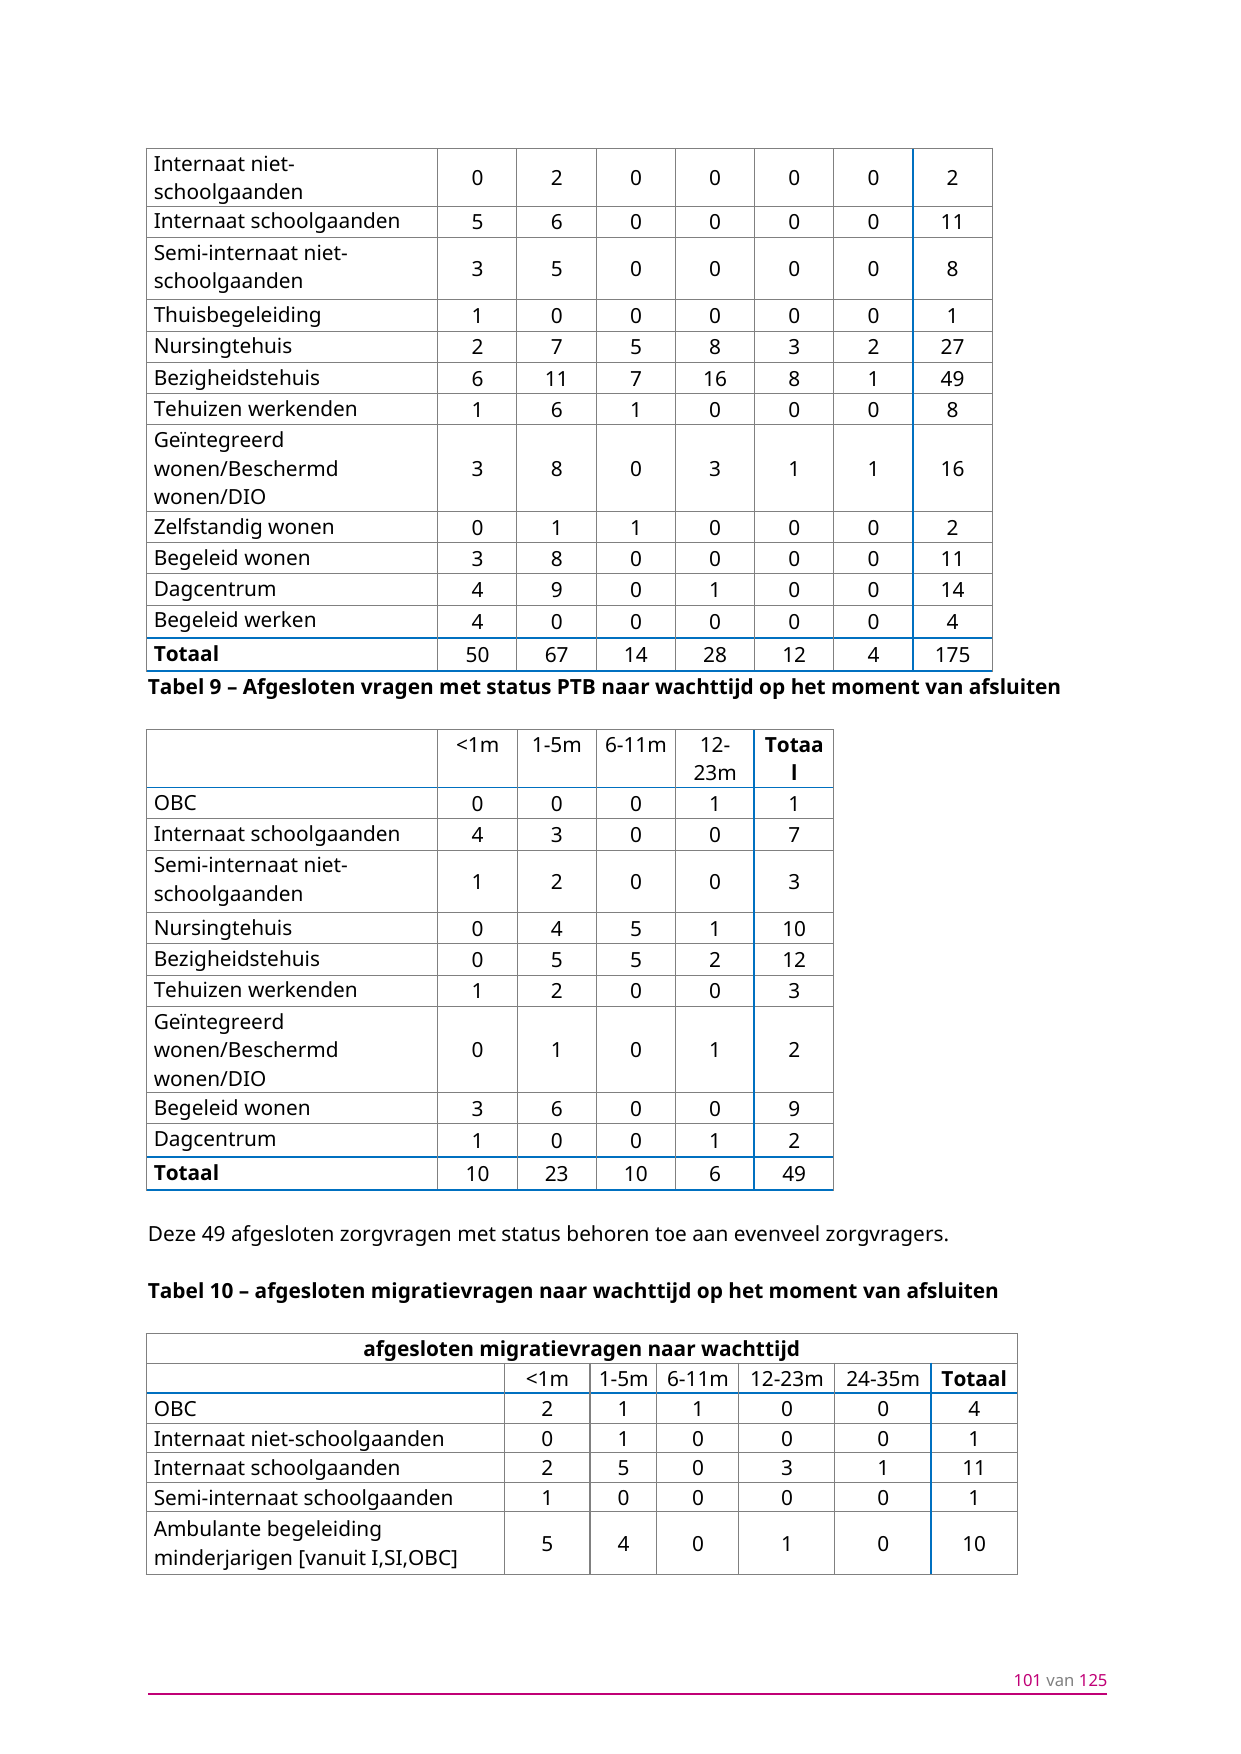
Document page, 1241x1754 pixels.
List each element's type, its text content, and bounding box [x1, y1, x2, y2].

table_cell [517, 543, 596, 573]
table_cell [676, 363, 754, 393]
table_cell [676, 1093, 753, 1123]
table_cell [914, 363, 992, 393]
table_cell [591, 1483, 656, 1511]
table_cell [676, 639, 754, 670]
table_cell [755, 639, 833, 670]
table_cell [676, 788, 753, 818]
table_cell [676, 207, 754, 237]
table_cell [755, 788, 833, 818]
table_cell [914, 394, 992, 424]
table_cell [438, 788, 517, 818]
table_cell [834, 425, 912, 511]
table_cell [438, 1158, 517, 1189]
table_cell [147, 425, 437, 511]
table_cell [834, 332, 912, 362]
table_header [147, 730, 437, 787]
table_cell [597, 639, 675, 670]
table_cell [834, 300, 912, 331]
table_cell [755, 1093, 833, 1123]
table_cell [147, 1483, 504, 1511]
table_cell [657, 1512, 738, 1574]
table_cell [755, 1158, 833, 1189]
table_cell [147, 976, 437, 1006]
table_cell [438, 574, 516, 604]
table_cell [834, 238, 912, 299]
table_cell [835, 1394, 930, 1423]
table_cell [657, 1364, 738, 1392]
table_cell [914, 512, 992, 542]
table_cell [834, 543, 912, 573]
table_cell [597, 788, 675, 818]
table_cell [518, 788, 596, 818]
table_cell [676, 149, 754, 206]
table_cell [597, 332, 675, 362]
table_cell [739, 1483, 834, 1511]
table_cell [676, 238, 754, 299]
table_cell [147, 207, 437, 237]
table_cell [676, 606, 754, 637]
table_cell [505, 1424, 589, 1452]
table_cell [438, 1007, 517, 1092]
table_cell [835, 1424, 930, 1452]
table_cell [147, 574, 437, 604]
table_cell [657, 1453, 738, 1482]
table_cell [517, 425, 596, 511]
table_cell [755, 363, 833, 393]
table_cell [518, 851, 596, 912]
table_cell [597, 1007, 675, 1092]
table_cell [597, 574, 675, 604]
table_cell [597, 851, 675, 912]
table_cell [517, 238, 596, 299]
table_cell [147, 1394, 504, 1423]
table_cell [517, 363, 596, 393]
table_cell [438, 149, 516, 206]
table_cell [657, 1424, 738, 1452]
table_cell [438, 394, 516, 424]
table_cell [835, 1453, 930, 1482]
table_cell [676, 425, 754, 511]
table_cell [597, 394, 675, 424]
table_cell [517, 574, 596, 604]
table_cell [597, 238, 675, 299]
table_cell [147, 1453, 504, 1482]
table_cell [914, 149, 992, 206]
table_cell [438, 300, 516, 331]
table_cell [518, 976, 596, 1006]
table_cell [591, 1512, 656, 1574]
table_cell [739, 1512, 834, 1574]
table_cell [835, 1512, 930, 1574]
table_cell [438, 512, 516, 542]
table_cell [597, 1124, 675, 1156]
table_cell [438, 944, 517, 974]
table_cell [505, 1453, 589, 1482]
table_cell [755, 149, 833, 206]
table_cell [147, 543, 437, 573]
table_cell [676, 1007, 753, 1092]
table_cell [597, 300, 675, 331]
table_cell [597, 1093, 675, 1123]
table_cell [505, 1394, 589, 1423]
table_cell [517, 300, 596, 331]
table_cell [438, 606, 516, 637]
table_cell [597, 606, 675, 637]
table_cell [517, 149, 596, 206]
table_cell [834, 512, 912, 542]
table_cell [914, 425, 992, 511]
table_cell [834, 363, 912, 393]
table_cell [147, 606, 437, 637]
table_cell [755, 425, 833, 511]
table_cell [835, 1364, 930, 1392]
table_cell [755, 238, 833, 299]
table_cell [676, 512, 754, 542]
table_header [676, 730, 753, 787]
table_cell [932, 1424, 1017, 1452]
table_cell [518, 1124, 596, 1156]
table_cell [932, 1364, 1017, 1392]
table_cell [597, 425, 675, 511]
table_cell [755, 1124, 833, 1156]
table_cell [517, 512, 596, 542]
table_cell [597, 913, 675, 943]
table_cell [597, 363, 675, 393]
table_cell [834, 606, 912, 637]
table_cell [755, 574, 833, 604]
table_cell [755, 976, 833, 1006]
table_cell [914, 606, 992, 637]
text Tabel 10 – afgesloten migratievragen naar wachttijd op het moment van afsluiten [148, 1276, 1107, 1305]
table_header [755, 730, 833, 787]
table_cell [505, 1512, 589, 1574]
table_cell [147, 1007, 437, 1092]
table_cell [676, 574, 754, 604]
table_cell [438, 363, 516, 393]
text Tabel 9 – Afgesloten vragen met status PTB naar wachttijd op het moment van afsluiten [148, 672, 1107, 701]
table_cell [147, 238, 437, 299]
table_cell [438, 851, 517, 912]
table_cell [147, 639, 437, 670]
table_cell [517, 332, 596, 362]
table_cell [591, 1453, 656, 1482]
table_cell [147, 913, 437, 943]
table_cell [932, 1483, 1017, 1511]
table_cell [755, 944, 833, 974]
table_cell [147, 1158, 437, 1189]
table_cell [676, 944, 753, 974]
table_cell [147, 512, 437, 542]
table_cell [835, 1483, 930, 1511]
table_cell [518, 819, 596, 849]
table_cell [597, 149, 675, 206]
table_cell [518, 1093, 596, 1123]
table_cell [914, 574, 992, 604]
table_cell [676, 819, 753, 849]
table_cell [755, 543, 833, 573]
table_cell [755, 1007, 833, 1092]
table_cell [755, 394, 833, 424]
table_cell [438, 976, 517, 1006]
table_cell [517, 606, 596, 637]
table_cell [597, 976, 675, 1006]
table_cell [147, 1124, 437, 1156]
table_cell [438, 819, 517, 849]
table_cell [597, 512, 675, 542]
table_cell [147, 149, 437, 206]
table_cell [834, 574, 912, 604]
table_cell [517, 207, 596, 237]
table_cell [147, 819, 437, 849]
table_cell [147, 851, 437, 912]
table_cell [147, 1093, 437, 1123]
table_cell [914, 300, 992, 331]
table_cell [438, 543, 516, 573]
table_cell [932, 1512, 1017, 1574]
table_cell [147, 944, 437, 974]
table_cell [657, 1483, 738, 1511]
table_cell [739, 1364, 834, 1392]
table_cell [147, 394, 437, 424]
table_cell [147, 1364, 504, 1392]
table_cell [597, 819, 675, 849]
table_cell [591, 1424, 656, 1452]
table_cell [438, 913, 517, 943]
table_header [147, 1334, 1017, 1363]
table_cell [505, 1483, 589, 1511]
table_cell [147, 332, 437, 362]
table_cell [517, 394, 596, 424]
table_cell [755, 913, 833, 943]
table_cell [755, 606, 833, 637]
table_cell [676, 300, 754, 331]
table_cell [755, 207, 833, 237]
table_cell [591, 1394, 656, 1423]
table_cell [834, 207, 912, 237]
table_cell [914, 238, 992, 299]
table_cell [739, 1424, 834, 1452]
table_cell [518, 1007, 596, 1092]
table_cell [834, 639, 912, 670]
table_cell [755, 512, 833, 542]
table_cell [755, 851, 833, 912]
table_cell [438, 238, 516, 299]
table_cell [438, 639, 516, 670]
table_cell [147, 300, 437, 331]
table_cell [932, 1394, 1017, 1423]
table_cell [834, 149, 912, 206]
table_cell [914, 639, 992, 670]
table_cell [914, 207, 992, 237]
text Deze 49 afgesloten zorgvragen met status behoren toe aan evenveel zorgvragers. [148, 1219, 1107, 1248]
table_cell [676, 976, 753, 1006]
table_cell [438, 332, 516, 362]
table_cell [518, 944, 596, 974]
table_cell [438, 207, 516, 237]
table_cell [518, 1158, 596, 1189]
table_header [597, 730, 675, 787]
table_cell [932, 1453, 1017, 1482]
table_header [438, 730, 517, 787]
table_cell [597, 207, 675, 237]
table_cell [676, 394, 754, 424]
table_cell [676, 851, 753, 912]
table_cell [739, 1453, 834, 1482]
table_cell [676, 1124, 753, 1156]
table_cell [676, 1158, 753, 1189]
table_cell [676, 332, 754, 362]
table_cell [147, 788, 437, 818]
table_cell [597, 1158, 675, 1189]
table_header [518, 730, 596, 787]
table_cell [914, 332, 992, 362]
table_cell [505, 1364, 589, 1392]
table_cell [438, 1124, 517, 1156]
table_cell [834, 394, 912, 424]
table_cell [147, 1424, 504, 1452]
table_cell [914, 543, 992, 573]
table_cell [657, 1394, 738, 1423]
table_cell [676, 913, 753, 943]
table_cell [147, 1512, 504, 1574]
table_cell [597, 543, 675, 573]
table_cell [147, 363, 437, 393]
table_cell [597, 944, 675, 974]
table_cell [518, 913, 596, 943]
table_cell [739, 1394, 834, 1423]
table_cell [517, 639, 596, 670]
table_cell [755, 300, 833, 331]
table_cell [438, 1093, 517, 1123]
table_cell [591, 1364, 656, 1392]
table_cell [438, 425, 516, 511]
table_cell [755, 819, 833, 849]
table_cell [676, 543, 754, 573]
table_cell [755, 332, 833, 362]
